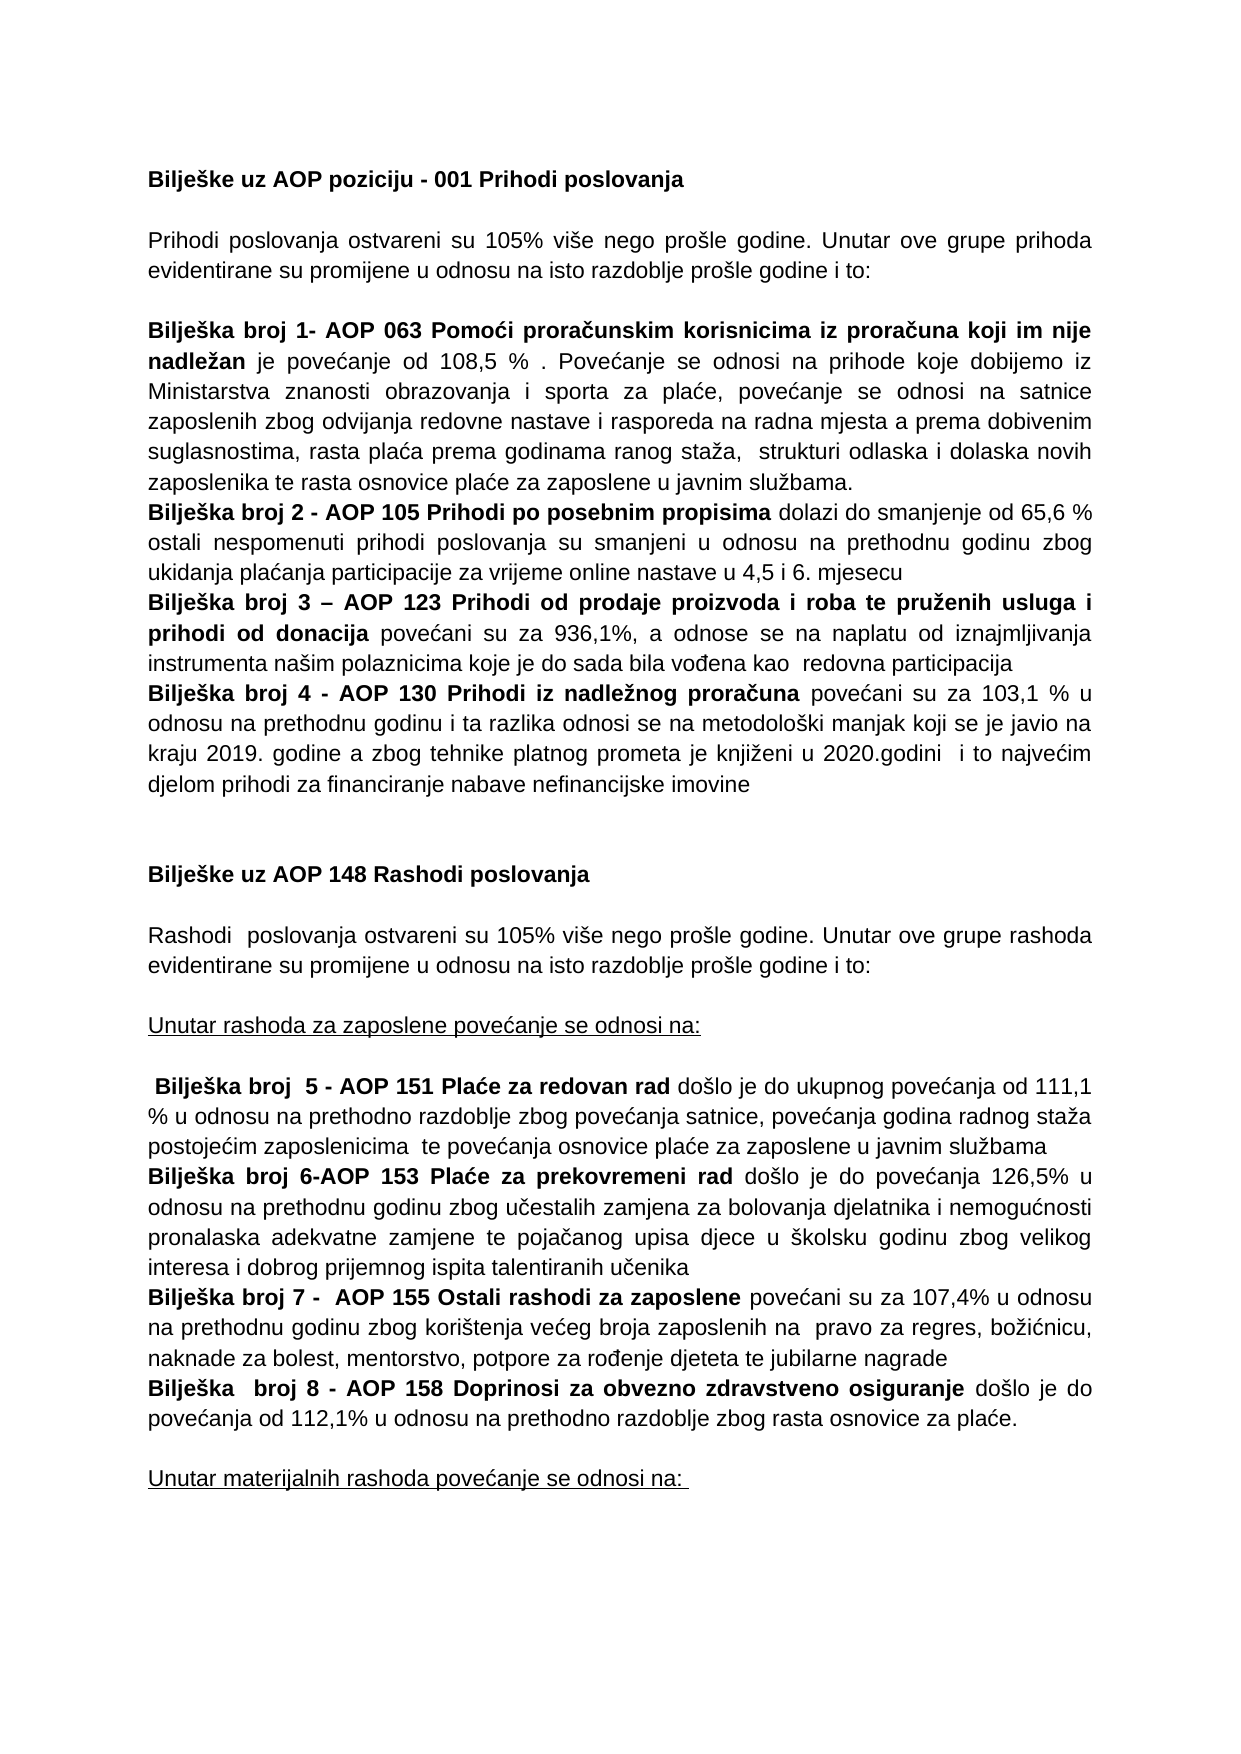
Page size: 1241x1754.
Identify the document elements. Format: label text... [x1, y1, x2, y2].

text Rashodi poslovanja ostvareni su 105% više nego prošle godine. Unutar ove grupe rashoda evidentirane su promijene u odnosu na isto razdoblje prošle godine i to: [148, 922, 1093, 978]
text Bilješka broj 3 – AOP 123 Prihodi od prodaje proizvoda i roba te pruženih usluga i prihodi od donacija povećani su za 936,1%, a odnose se na naplatu od iznajmljivanja instrumenta našim polaznicima koje je do sada bila vođena kao redovna participacija [148, 589, 1093, 676]
text Bilješka broj 5 - AOP 151 Plaće za redovan rad došlo je do ukupnog povećanja od 111,1 % u odnosu na prethodno razdoblje zbog povećanja satnice, povećanja godina radnog staža postojećim zaposlenicima te povećanja osnovice plaće za zaposlene u javnim službama [148, 1073, 1093, 1159]
text Bilješka broj 4 - AOP 130 Prihodi iz nadležnog proračuna povećani su za 103,1 % u odnosu na prethodnu godinu i ta razlika odnosi se na metodološki manjak koji se je javio na kraju 2019. godine a zbog tehnike platnog prometa je knjiženi u 2020.godini i to najvećim djelom prihodi za financiranje nabave nefinancijske imovine [148, 680, 1093, 797]
text Unutar materijalnih rashoda povećanje se odnosi na: [148, 1465, 1093, 1492]
text Unutar rashoda za zaposlene povećanje se odnosi na: [148, 1012, 1093, 1039]
text Bilješke uz AOP 148 Rashodi poslovanja [148, 861, 1093, 888]
text Bilješka broj 1- AOP 063 Pomoći proračunskim korisnicima iz proračuna koji im nije nadležan je povećanje od 108,5 % . Povećanje se odnosi na prihode koje dobijemo iz Ministarstva znanosti obrazovanja i sporta za plaće, povećanje se odnosi na satnice zaposlenih zbog odvijanja redovne nastave i rasporeda na radna mjesta a prema dobivenim suglasnostima, rasta plaća prema godinama ranog staža, strukturi odlaska i dolaska novih zaposlenika te rasta osnovice plaće za zaposlene u javnim službama. [148, 317, 1093, 495]
text Bilješke uz AOP poziciju - 001 Prihodi poslovanja [148, 166, 1093, 193]
text Bilješka broj 2 - AOP 105 Prihodi po posebnim propisima dolazi do smanjenje od 65,6 % ostali nespomenuti prihodi poslovanja su smanjeni u odnosu na prethodnu godinu zbog ukidanja plaćanja participacije za vrijeme online nastave u 4,5 i 6. mjesecu [148, 499, 1093, 586]
text Bilješka broj 8 - AOP 158 Doprinosi za obvezno zdravstveno osiguranje došlo je do povećanja od 112,1% u odnosu na prethodno razdoblje zbog rasta osnovice za plaće. [148, 1375, 1093, 1431]
text Bilješka broj 7 - AOP 155 Ostali rashodi za zaposlene povećani su za 107,4% u odnosu na prethodnu godinu zbog korištenja većeg broja zaposlenih na pravo za regres, božićnicu, naknade za bolest, mentorstvo, potpore za rođenje djeteta te jubilarne nagrade [148, 1284, 1093, 1371]
text Bilješka broj 6-AOP 153 Plaće za prekovremeni rad došlo je do povećanja 126,5% u odnosu na prethodnu godinu zbog učestalih zamjena za bolovanja djelatnika i nemogućnosti pronalaska adekvatne zamjene te pojačanog upisa djece u školsku godinu zbog velikog interesa i dobrog prijemnog ispita talentiranih učenika [148, 1163, 1093, 1280]
text Prihodi poslovanja ostvareni su 105% više nego prošle godine. Unutar ove grupe prihoda evidentirane su promijene u odnosu na isto razdoblje prošle godine i to: [148, 227, 1093, 283]
